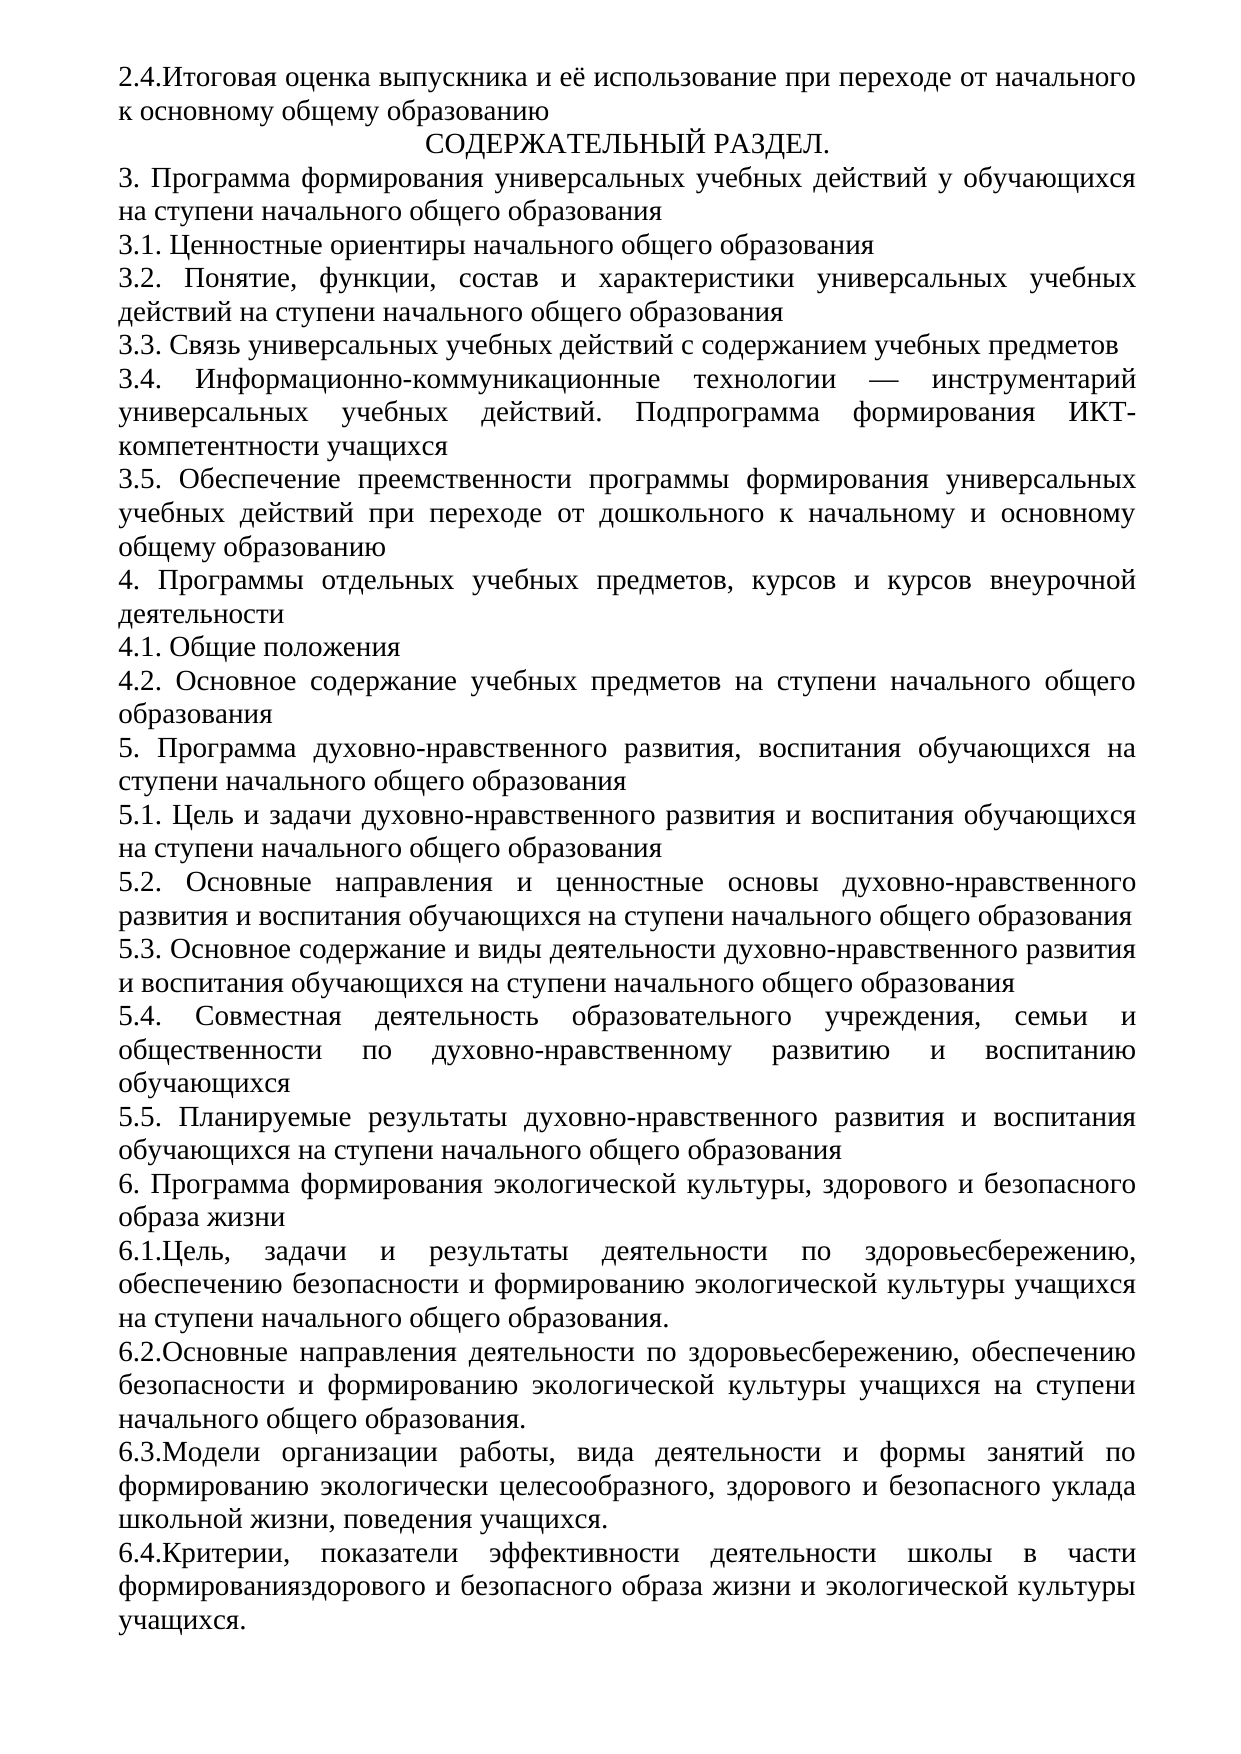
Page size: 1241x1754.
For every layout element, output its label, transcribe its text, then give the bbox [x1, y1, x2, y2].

text СОДЕРЖАТЕЛЬНЫЙ РАЗДЕЛ. [118, 126, 1137, 160]
text 5.1. Цель и задачи духовно-нравственного развития и воспитания обучающихся на ступени начального общего образования [118, 797, 1137, 864]
text 5.5. Планируемые результаты духовно-нравственного развития и воспитания обучающихся на ступени начального общего образования [118, 1099, 1137, 1166]
text 6.1.Цель, задачи и результаты деятельности по здоровьесбережению, обеспечению безопасности и формированию экологической культуры учащихся на ступени начального общего образования. [118, 1233, 1137, 1334]
text 6.3.Модели организации работы, вида деятельности и формы занятий по формированию экологически целесообразного, здорового и безопасного уклада школьной жизни, поведения учащихся. [118, 1434, 1137, 1535]
text 4.1. Общие положения [118, 629, 1137, 663]
text 6.2.Основные направления деятельности по здоровьесбережению, обеспечению безопасности и формированию экологической культуры учащихся на ступени начального общего образования. [118, 1334, 1137, 1434]
text 5.4. Совместная деятельность образовательного учреждения, семьи и общественности по духовно-нравственному развитию и воспитанию обучающихся [118, 998, 1137, 1099]
text 3.5. Обеспечение преемственности программы формирования универсальных учебных действий при переходе от дошкольного к начальному и основному общему образованию [118, 462, 1137, 562]
text 2.4.Итоговая оценка выпускника и её использование при переходе от начального к основному общему образованию [118, 59, 1137, 126]
text 3.4. Информационно-коммуникационные технологии — инструментарий универсальных учебных действий. Подпрограмма формирования ИКТ-компетентности учащихся [118, 361, 1137, 462]
text 3.1. Ценностные ориентиры начального общего образования [118, 227, 1137, 260]
text 3.2. Понятие, функции, состав и характеристики универсальных учебных действий на ступени начального общего образования [118, 260, 1137, 327]
text 5.3. Основное содержание и виды деятельности духовно-нравственного развития и воспитания обучающихся на ступени начального общего образования [118, 931, 1137, 998]
text 6. Программа формирования экологической культуры, здорового и безопасного образа жизни [118, 1166, 1137, 1233]
text 4. Программы отдельных учебных предметов, курсов и курсов внеурочной деятельности [118, 562, 1137, 629]
text 5.2. Основные направления и ценностные основы духовно-нравственного развития и воспитания обучающихся на ступени начального общего образования [118, 864, 1137, 931]
text 5. Программа духовно-нравственного развития, воспитания обучающихся на ступени начального общего образования [118, 730, 1137, 797]
text 6.4.Критерии, показатели эффективности деятельности школы в части формированияздорового и безопасного образа жизни и экологической культуры учащихся. [118, 1535, 1137, 1636]
text 3. Программа формирования универсальных учебных действий у обучающихся на ступени начального общего образования [118, 160, 1137, 227]
text 4.2. Основное содержание учебных предметов на ступени начального общего образования [118, 663, 1137, 730]
text 3.3. Связь универсальных учебных действий с содержанием учебных предметов [118, 327, 1137, 361]
